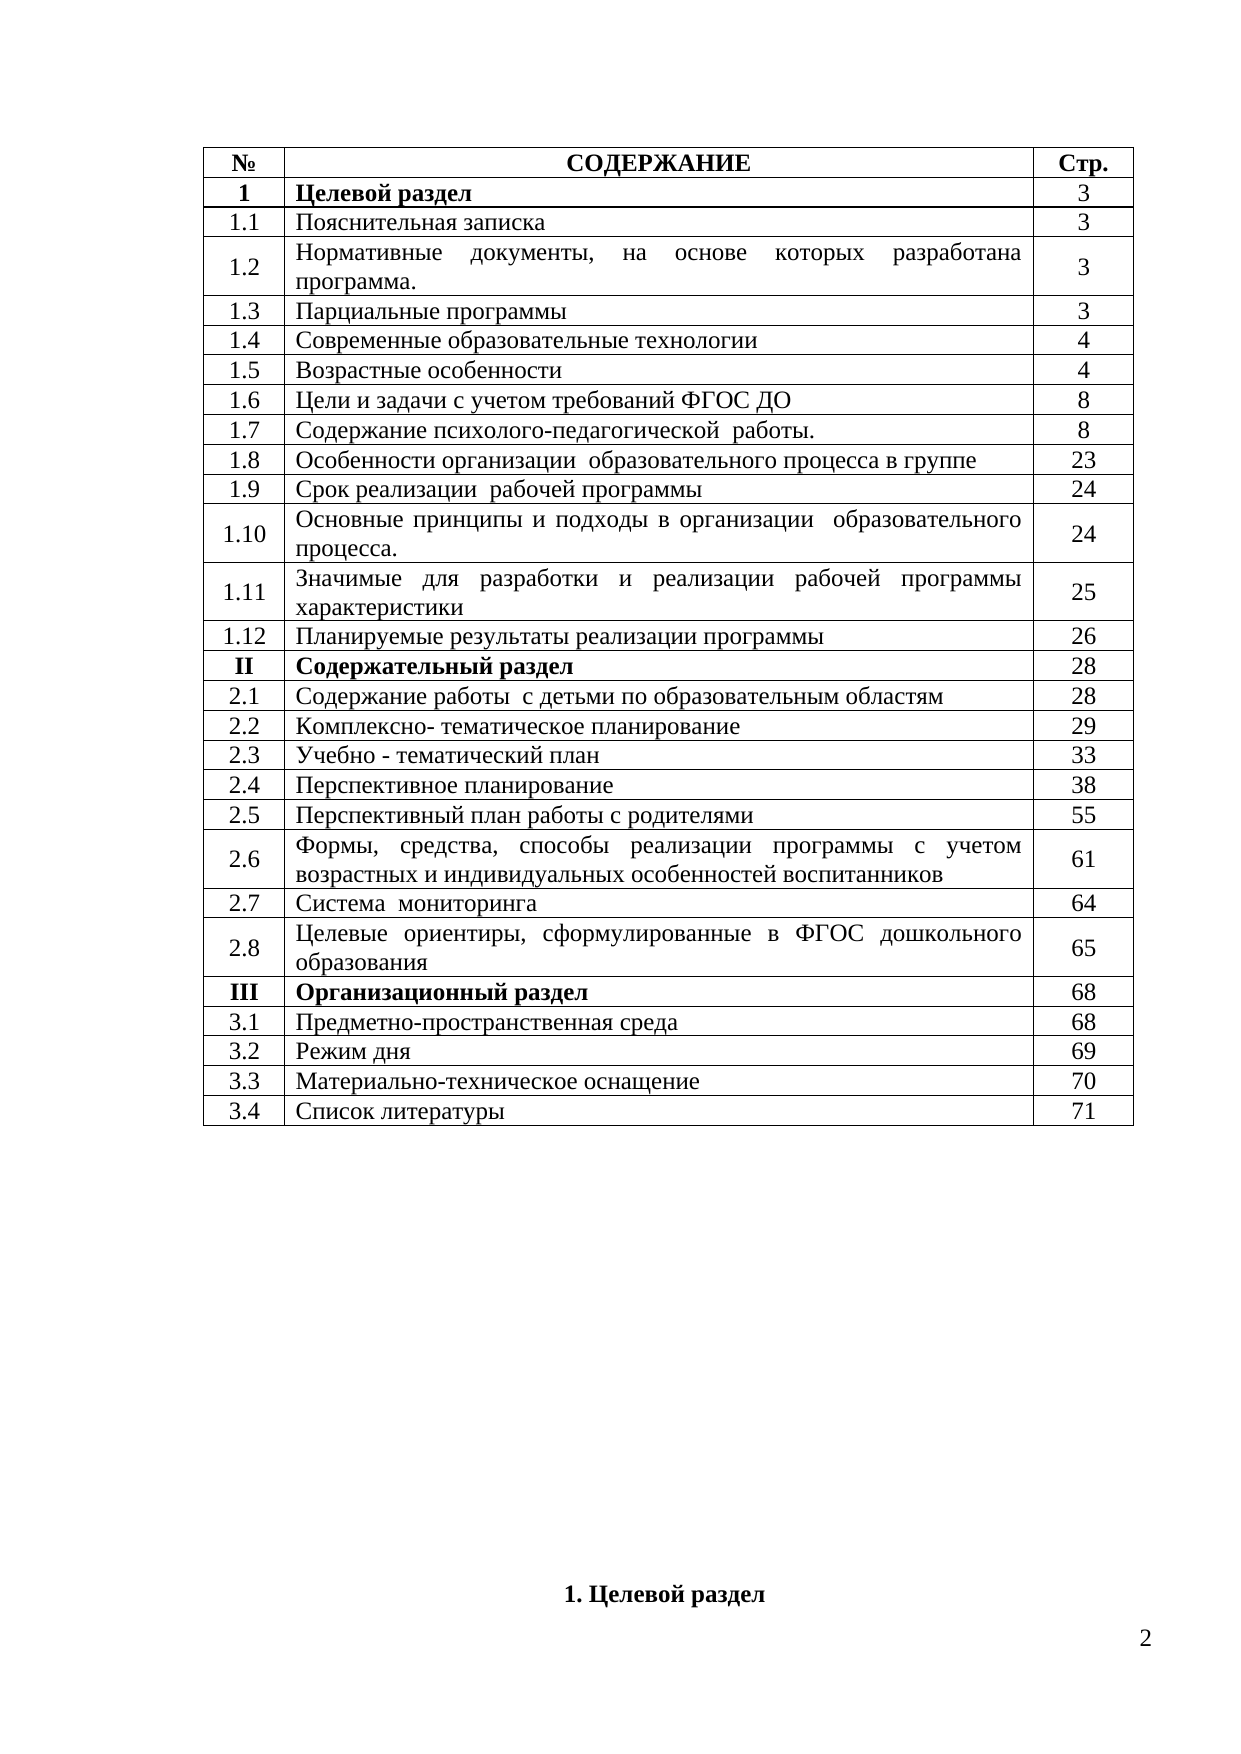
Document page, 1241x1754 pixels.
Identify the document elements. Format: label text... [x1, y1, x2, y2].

table_cell Содержание психолого-педагогической работы. [285, 415, 1033, 444]
table_cell Цели и задачи с учетом требований ФГОС ДО [285, 385, 1033, 414]
table_cell 3.1 [204, 1007, 284, 1035]
table_cell 3 [1034, 178, 1133, 206]
table_cell 28 [1034, 651, 1133, 680]
table_cell 38 [1034, 770, 1133, 799]
table_cell Предметно-пространственная среда [285, 1007, 1033, 1035]
table_cell 2.8 [204, 918, 284, 976]
table_cell 68 [1034, 977, 1133, 1006]
table_cell 3 [1034, 296, 1133, 324]
table_cell 3.2 [204, 1036, 284, 1065]
text 1. Целевой раздел [177, 1579, 1152, 1607]
table_cell Нормативные документы, на основе которых разработана программа. [285, 237, 1033, 295]
table_cell 2.5 [204, 800, 284, 829]
table_cell II [204, 651, 284, 680]
table_cell 3.4 [204, 1096, 284, 1125]
table_cell 4 [1034, 355, 1133, 384]
table_cell Срок реализации рабочей программы [285, 475, 1033, 503]
table_cell 2.1 [204, 681, 284, 710]
table_cell 8 [1034, 385, 1133, 414]
table_cell Система мониторинга [285, 889, 1033, 917]
table_cell 1.5 [204, 355, 284, 384]
table_cell Перспективный план работы с родителями [285, 800, 1033, 829]
table_cell 69 [1034, 1036, 1133, 1065]
table_cell 28 [1034, 681, 1133, 710]
table_cell 70 [1034, 1066, 1133, 1095]
table_cell 24 [1034, 504, 1133, 562]
table_header Стр. [1034, 148, 1133, 177]
table_cell 2.4 [204, 770, 284, 799]
table_cell Возрастные особенности [285, 355, 1033, 384]
table_cell 2.7 [204, 889, 284, 917]
table_cell Учебно - тематический план [285, 741, 1033, 769]
table_cell 33 [1034, 741, 1133, 769]
table_cell Содержательный раздел [285, 651, 1033, 680]
table_cell 24 [1034, 475, 1133, 503]
table_cell 1.3 [204, 296, 284, 324]
table_cell Целевой раздел [285, 178, 1033, 206]
table_cell Парциальные программы [285, 296, 1033, 324]
table_cell 65 [1034, 918, 1133, 976]
table_cell Материально-техническое оснащение [285, 1066, 1033, 1095]
table_cell 1.12 [204, 621, 284, 650]
table_cell 25 [1034, 563, 1133, 620]
table_cell Перспективное планирование [285, 770, 1033, 799]
table_cell 1.10 [204, 504, 284, 562]
table_cell 1.11 [204, 563, 284, 620]
table_cell Особенности организации образовательного процесса в группе [285, 445, 1033, 473]
table_cell Формы, средства, способы реализации программы с учетом возрастных и индивидуальных особенностей воспитанников [285, 830, 1033, 887]
table_cell Основные принципы и подходы в организации образовательного процесса. [285, 504, 1033, 562]
table_cell III [204, 977, 284, 1006]
table_cell 2.2 [204, 711, 284, 739]
table_cell 2.6 [204, 830, 284, 887]
table_cell 8 [1034, 415, 1133, 444]
table_cell Режим дня [285, 1036, 1033, 1065]
table_cell 3 [1034, 237, 1133, 295]
table_cell Комплексно- тематическое планирование [285, 711, 1033, 739]
table_cell 4 [1034, 326, 1133, 354]
table_cell Пояснительная записка [285, 208, 1033, 236]
table_cell 1.2 [204, 237, 284, 295]
table_cell Список литературы [285, 1096, 1033, 1125]
table_cell Организационный раздел [285, 977, 1033, 1006]
table_cell Значимые для разработки и реализации рабочей программы характеристики [285, 563, 1033, 620]
table_cell 3.3 [204, 1066, 284, 1095]
table_cell 64 [1034, 889, 1133, 917]
table_cell 1 [204, 178, 284, 206]
table_cell 29 [1034, 711, 1133, 739]
table_cell 55 [1034, 800, 1133, 829]
table_cell 1.9 [204, 475, 284, 503]
table_cell Содержание работы с детьми по образовательным областям [285, 681, 1033, 710]
table_header СОДЕРЖАНИЕ [285, 148, 1033, 177]
table_cell 1.7 [204, 415, 284, 444]
table_cell 71 [1034, 1096, 1133, 1125]
table_cell Целевые ориентиры, сформулированные в ФГОС дошкольного образования [285, 918, 1033, 976]
table_cell 68 [1034, 1007, 1133, 1035]
table_cell Планируемые результаты реализации программы [285, 621, 1033, 650]
table_cell 1.8 [204, 445, 284, 473]
table_cell 61 [1034, 830, 1133, 887]
table_cell 1.6 [204, 385, 284, 414]
table_cell Современные образовательные технологии [285, 326, 1033, 354]
table_cell 1.4 [204, 326, 284, 354]
table_cell 26 [1034, 621, 1133, 650]
table_cell 1.1 [204, 208, 284, 236]
table_cell 23 [1034, 445, 1133, 473]
table_cell 3 [1034, 208, 1133, 236]
table_header № [204, 148, 284, 177]
table_cell 2.3 [204, 741, 284, 769]
